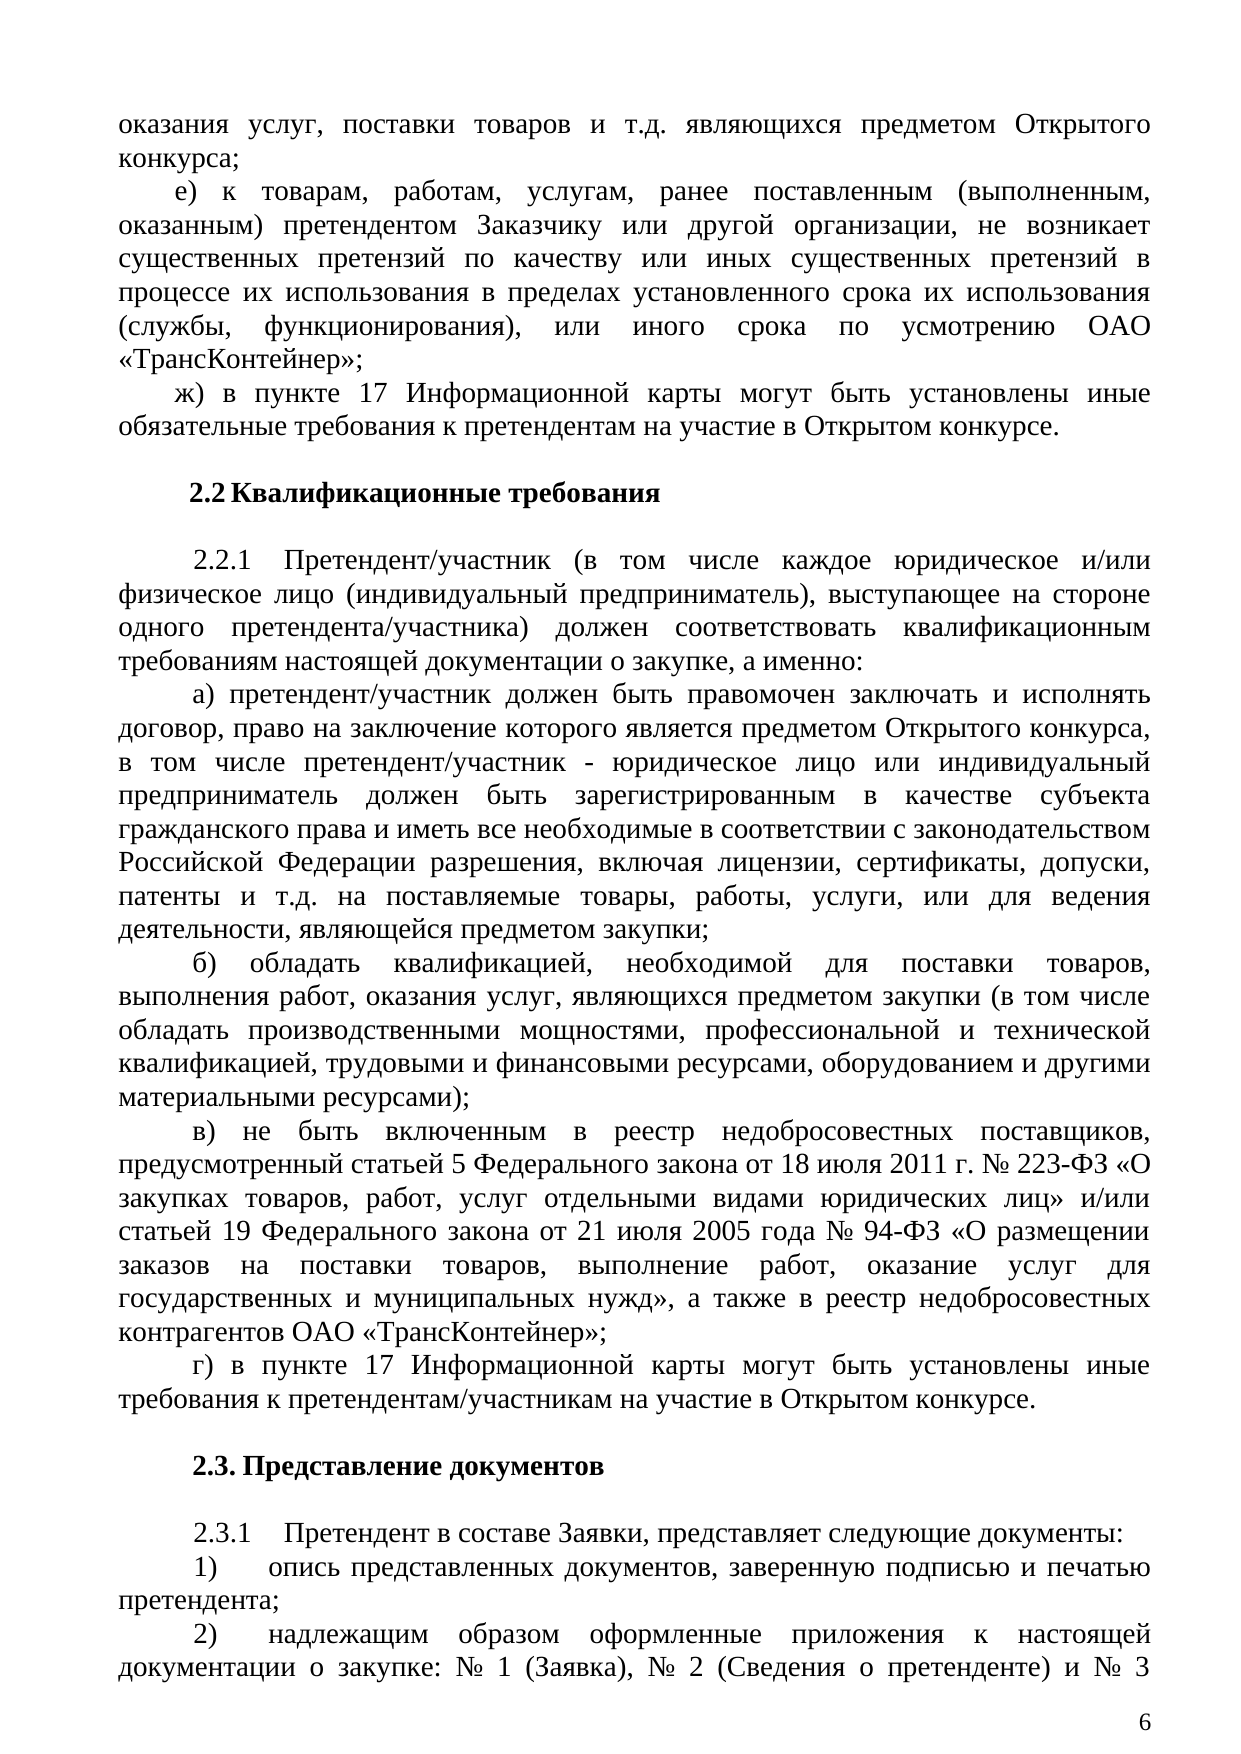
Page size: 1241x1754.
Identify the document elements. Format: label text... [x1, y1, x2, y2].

text а) претендент/участник должен быть правомочен заключать и исполнять договор, право на заключение которого является предметом Открытого конкурса, в том числе претендент/участник - юридическое лицо или индивидуальный предприниматель должен быть зарегистрированным в качестве субъекта гражданского права и иметь все необходимые в соответствии с законодательством Российской Федерации разрешения, включая лицензии, сертификаты, допуски, патенты и т.д. на поставляемые товары, работы, услуги, или для ведения деятельности, являющейся предметом закупки; [118, 677, 1152, 945]
list опись представленных документов, заверенную подписью и печатью претендента; [118, 1549, 1152, 1616]
list Претендент в составе Заявки, представляет следующие документы: [118, 1515, 1152, 1549]
list Квалификационные требования [189, 475, 1152, 509]
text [118, 106, 1152, 173]
text в) не быть включенным в реестр недобросовестных поставщиков, предусмотренный статьей 5 Федерального закона от 18 июля 2011 г. № 223-ФЗ «О закупках товаров, работ, услуг отдельными видами юридических лиц» и/или статьей 19 Федерального закона от 21 июля 2005 года № 94-ФЗ «О размещении заказов на поставки товаров, выполнение работ, оказание услуг для государственных и муниципальных нужд», а также в реестр недобросовестных контрагентов ОАО «ТрансКонтейнер»; [118, 1113, 1152, 1347]
list Представление документов [118, 1448, 1152, 1482]
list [118, 1616, 1152, 1683]
list Претендент/участник (в том числе каждое юридическое и/или физическое лицо (индивидуальный предприниматель), выступающее на стороне одного претендента/участника) должен соответствовать квалификационным требованиям настоящей документации о закупке, а именно: [118, 542, 1152, 677]
text б) обладать квалификацией, необходимой для поставки товаров, выполнения работ, оказания услуг, являющихся предметом закупки (в том числе обладать производственными мощностями, профессиональной и технической квалификацией, трудовыми и финансовыми ресурсами, оборудованием и другими материальными ресурсами); [118, 945, 1152, 1113]
text г) в пункте 17 Информационной карты могут быть установлены иные требования к претендентам/участникам на участие в Открытом конкурсе. [118, 1347, 1152, 1414]
text е) к товарам, работам, услугам, ранее поставленным (выполненным, оказанным) претендентом Заказчику или другой организации, не возникает существенных претензий по качеству или иных существенных претензий в процессе их использования в пределах установленного срока их использования (службы, функционирования), или иного срока по усмотрению ОАО «ТрансКонтейнер»; [118, 173, 1152, 375]
text ж) в пункте 17 Информационной карты могут быть установлены иные обязательные требования к претендентам на участие в Открытом конкурсе. [118, 375, 1152, 442]
